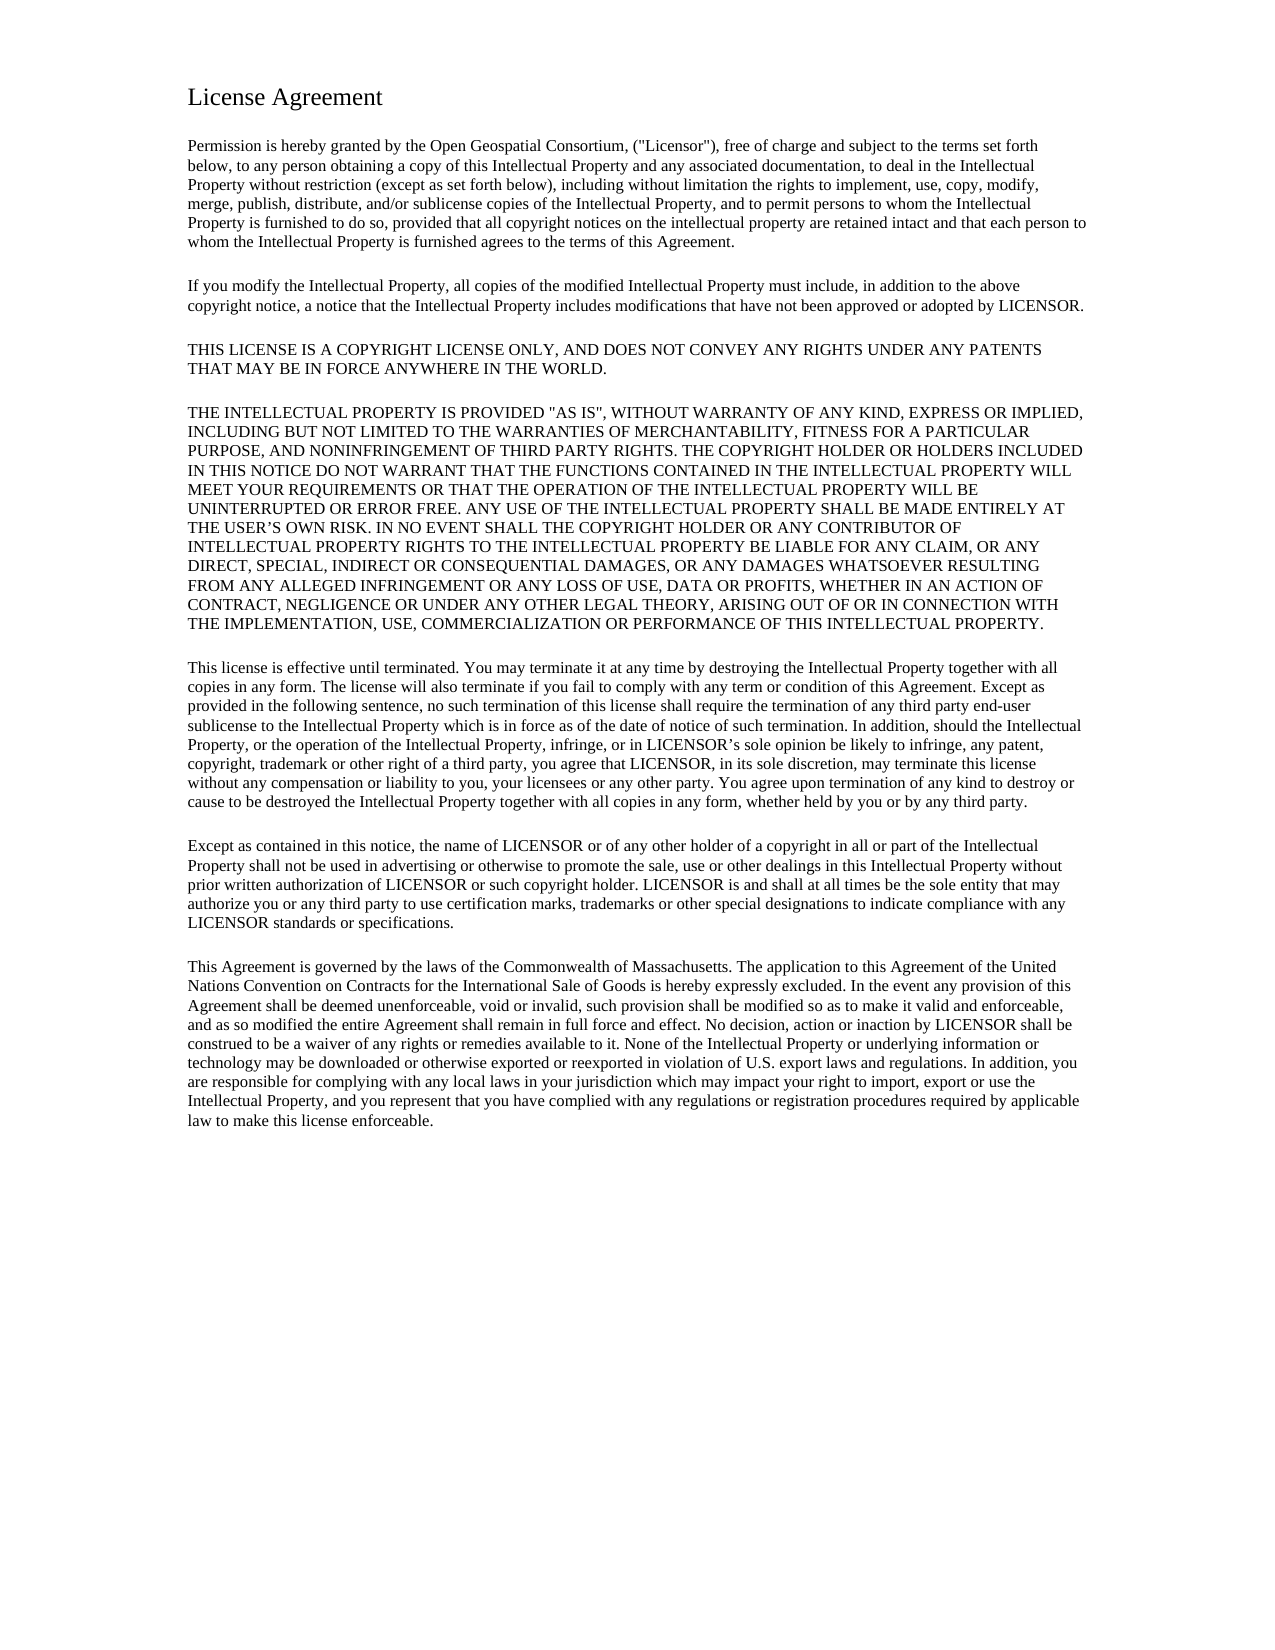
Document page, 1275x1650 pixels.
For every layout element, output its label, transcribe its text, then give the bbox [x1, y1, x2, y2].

text THIS LICENSE IS A COPYRIGHT LICENSE ONLY, AND DOES NOT CONVEY ANY RIGHTS UNDER ANY PATENTS THAT MAY BE IN FORCE ANYWHERE IN THE WORLD. [187, 339, 1087, 378]
text Permission is hereby granted by the Open Geospatial Consortium, ("Licensor"), free of charge and subject to the terms set forth below, to any person obtaining a copy of this Intellectual Property and any associated documentation, to deal in the Intellectual Property without restriction (except as set forth below), including without limitation the rights to implement, use, copy, modify, merge, publish, distribute, and/or sublicense copies of the Intellectual Property, and to permit persons to whom the Intellectual Property is furnished to do so, provided that all copyright notices on the intellectual property are retained intact and that each person to whom the Intellectual Property is furnished agrees to the terms of this Agreement. [187, 136, 1087, 251]
text If you modify the Intellectual Property, all copies of the modified Intellectual Property must include, in addition to the above copyright notice, a notice that the Intellectual Property includes modifications that have not been approved or adopted by LICENSOR. [187, 276, 1087, 314]
text This Agreement is governed by the laws of the Commonwealth of Massachusetts. The application to this Agreement of the United Nations Convention on Contracts for the International Sale of Goods is hereby expressly excluded. In the event any provision of this Agreement shall be deemed unenforceable, void or invalid, such provision shall be modified so as to make it valid and enforceable, and as so modified the entire Agreement shall remain in full force and effect. No decision, action or inaction by LICENSOR shall be construed to be a waiver of any rights or remedies available to it. None of the Intellectual Property or underlying information or technology may be downloaded or otherwise exported or reexported in violation of U.S. export laws and regulations. In addition, you are responsible for complying with any local laws in your jurisdiction which may impact your right to import, export or use the Intellectual Property, and you represent that you have complied with any regulations or registration procedures required by applicable law to make this license enforceable. [187, 957, 1087, 1129]
text This license is effective until terminated. You may terminate it at any time by destroying the Intellectual Property together with all copies in any form. The license will also terminate if you fail to comply with any term or condition of this Agreement. Except as provided in the following sentence, no such termination of this license shall require the termination of any third party end-user sublicense to the Intellectual Property which is in force as of the date of notice of such termination. In addition, should the Intellectual Property, or the operation of the Intellectual Property, infringe, or in LICENSOR’s sole opinion be likely to infringe, any patent, copyright, trademark or other right of a third party, you agree that LICENSOR, in its sole discretion, may terminate this license without any compensation or liability to you, your licensees or any other party. You agree upon termination of any kind to destroy or cause to be destroyed the Intellectual Property together with all copies in any form, whether held by you or by any third party. [187, 658, 1087, 811]
text Except as contained in this notice, the name of LICENSOR or of any other holder of a copyright in all or part of the Intellectual Property shall not be used in advertising or otherwise to promote the sale, use or other dealings in this Intellectual Property without prior written authorization of LICENSOR or such copyright holder. LICENSOR is and shall at all times be the sole entity that may authorize you or any third party to use certification marks, trademarks or other special designations to indicate compliance with any LICENSOR standards or specifications. [187, 836, 1087, 932]
text THE INTELLECTUAL PROPERTY IS PROVIDED "AS IS", WITHOUT WARRANTY OF ANY KIND, EXPRESS OR IMPLIED, INCLUDING BUT NOT LIMITED TO THE WARRANTIES OF MERCHANTABILITY, FITNESS FOR A PARTICULAR PURPOSE, AND NONINFRINGEMENT OF THIRD PARTY RIGHTS. THE COPYRIGHT HOLDER OR HOLDERS INCLUDED IN THIS NOTICE DO NOT WARRANT THAT THE FUNCTIONS CONTAINED IN THE INTELLECTUAL PROPERTY WILL MEET YOUR REQUIREMENTS OR THAT THE OPERATION OF THE INTELLECTUAL PROPERTY WILL BE UNINTERRUPTED OR ERROR FREE. ANY USE OF THE INTELLECTUAL PROPERTY SHALL BE MADE ENTIRELY AT THE USER’S OWN RISK. IN NO EVENT SHALL THE COPYRIGHT HOLDER OR ANY CONTRIBUTOR OF INTELLECTUAL PROPERTY RIGHTS TO THE INTELLECTUAL PROPERTY BE LIABLE FOR ANY CLAIM, OR ANY DIRECT, SPECIAL, INDIRECT OR CONSEQUENTIAL DAMAGES, OR ANY DAMAGES WHATSOEVER RESULTING FROM ANY ALLEGED INFRINGEMENT OR ANY LOSS OF USE, DATA OR PROFITS, WHETHER IN AN ACTION OF CONTRACT, NEGLIGENCE OR UNDER ANY OTHER LEGAL THEORY, ARISING OUT OF OR IN CONNECTION WITH THE IMPLEMENTATION, USE, COMMERCIALIZATION OR PERFORMANCE OF THIS INTELLECTUAL PROPERTY. [187, 403, 1087, 633]
text License Agreement [187, 82, 1087, 111]
